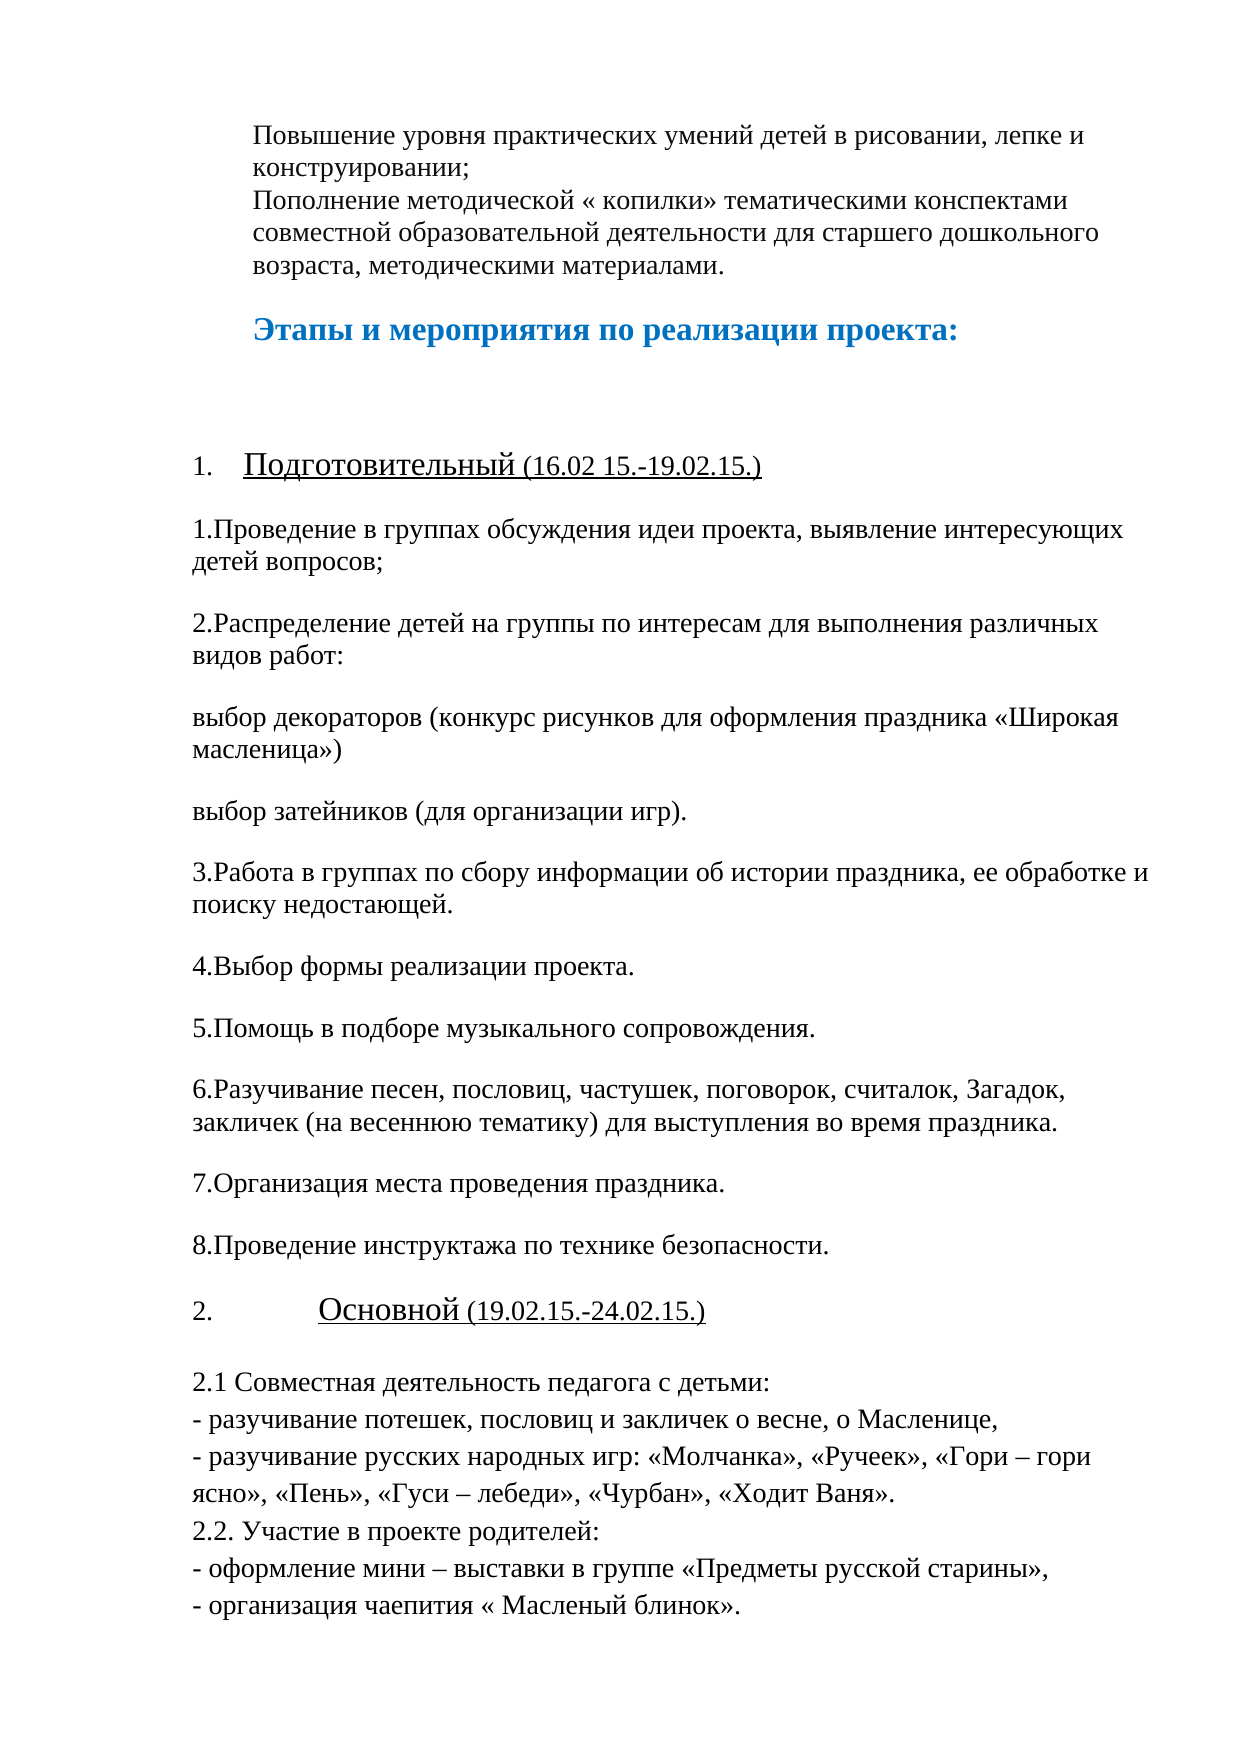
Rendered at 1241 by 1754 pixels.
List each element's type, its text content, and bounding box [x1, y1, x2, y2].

list 2.1 Совместная деятельность педагога с детьми: [192, 1365, 1152, 1397]
list 2.2. Участие в проекте родителей: [192, 1514, 1152, 1546]
list - разучивание потешек, пословиц и закличек о весне, о Масленице, [192, 1402, 1152, 1434]
text 1.Проведение в группах обсуждения идеи проекта, выявление интересующих детей вопросов; [192, 512, 1152, 577]
text выбор декораторов (конкурс рисунков для оформления праздника «Широкая масленица») [192, 700, 1152, 764]
text выбор затейников (для организации игр). [192, 794, 1152, 826]
text 5.Помощь в подборе музыкального сопровождения. [192, 1011, 1152, 1043]
text 3.Работа в группах по сбору информации об истории праздника, ее обработке и поиску недостающей. [192, 855, 1152, 920]
text 2.Распределение детей на группы по интересам для выполнения различных видов работ: [192, 606, 1152, 671]
list Пополнение методической « копилки» тематическими конспектами совместной образовательной деятельности для старшего дошкольного возраста, методическими материалами. [252, 183, 1152, 280]
list Повышение уровня практических умений детей в рисовании, лепке и конструировании; [252, 118, 1152, 183]
text Этапы и мероприятия по реализации проекта: [252, 309, 1152, 348]
text 8.Проведение инструктажа по технике безопасности. [192, 1228, 1152, 1260]
text 7.Организация места проведения праздника. [192, 1166, 1152, 1199]
list Основной (19.02.15.-24.02.15.) [192, 1289, 1152, 1328]
list - организация чаепития « Масленый блинок». [192, 1588, 1152, 1620]
list Подготовительный (16.02 15.-19.02.15.) [192, 444, 1152, 483]
text 6.Разучивание песен, пословиц, частушек, поговорок, считалок, Загадок, закличек (на весеннюю тематику) для выступления во время праздника. [192, 1072, 1152, 1137]
list - разучивание русских народных игр: «Молчанка», «Ручеек», «Гори – гори ясно», «Пень», «Гуси – лебеди», «Чурбан», «Ходит Ваня». [192, 1439, 1152, 1509]
list - оформление мини – выставки в группе «Предметы русской старины», [192, 1551, 1152, 1583]
text 4.Выбор формы реализации проекта. [192, 949, 1152, 982]
